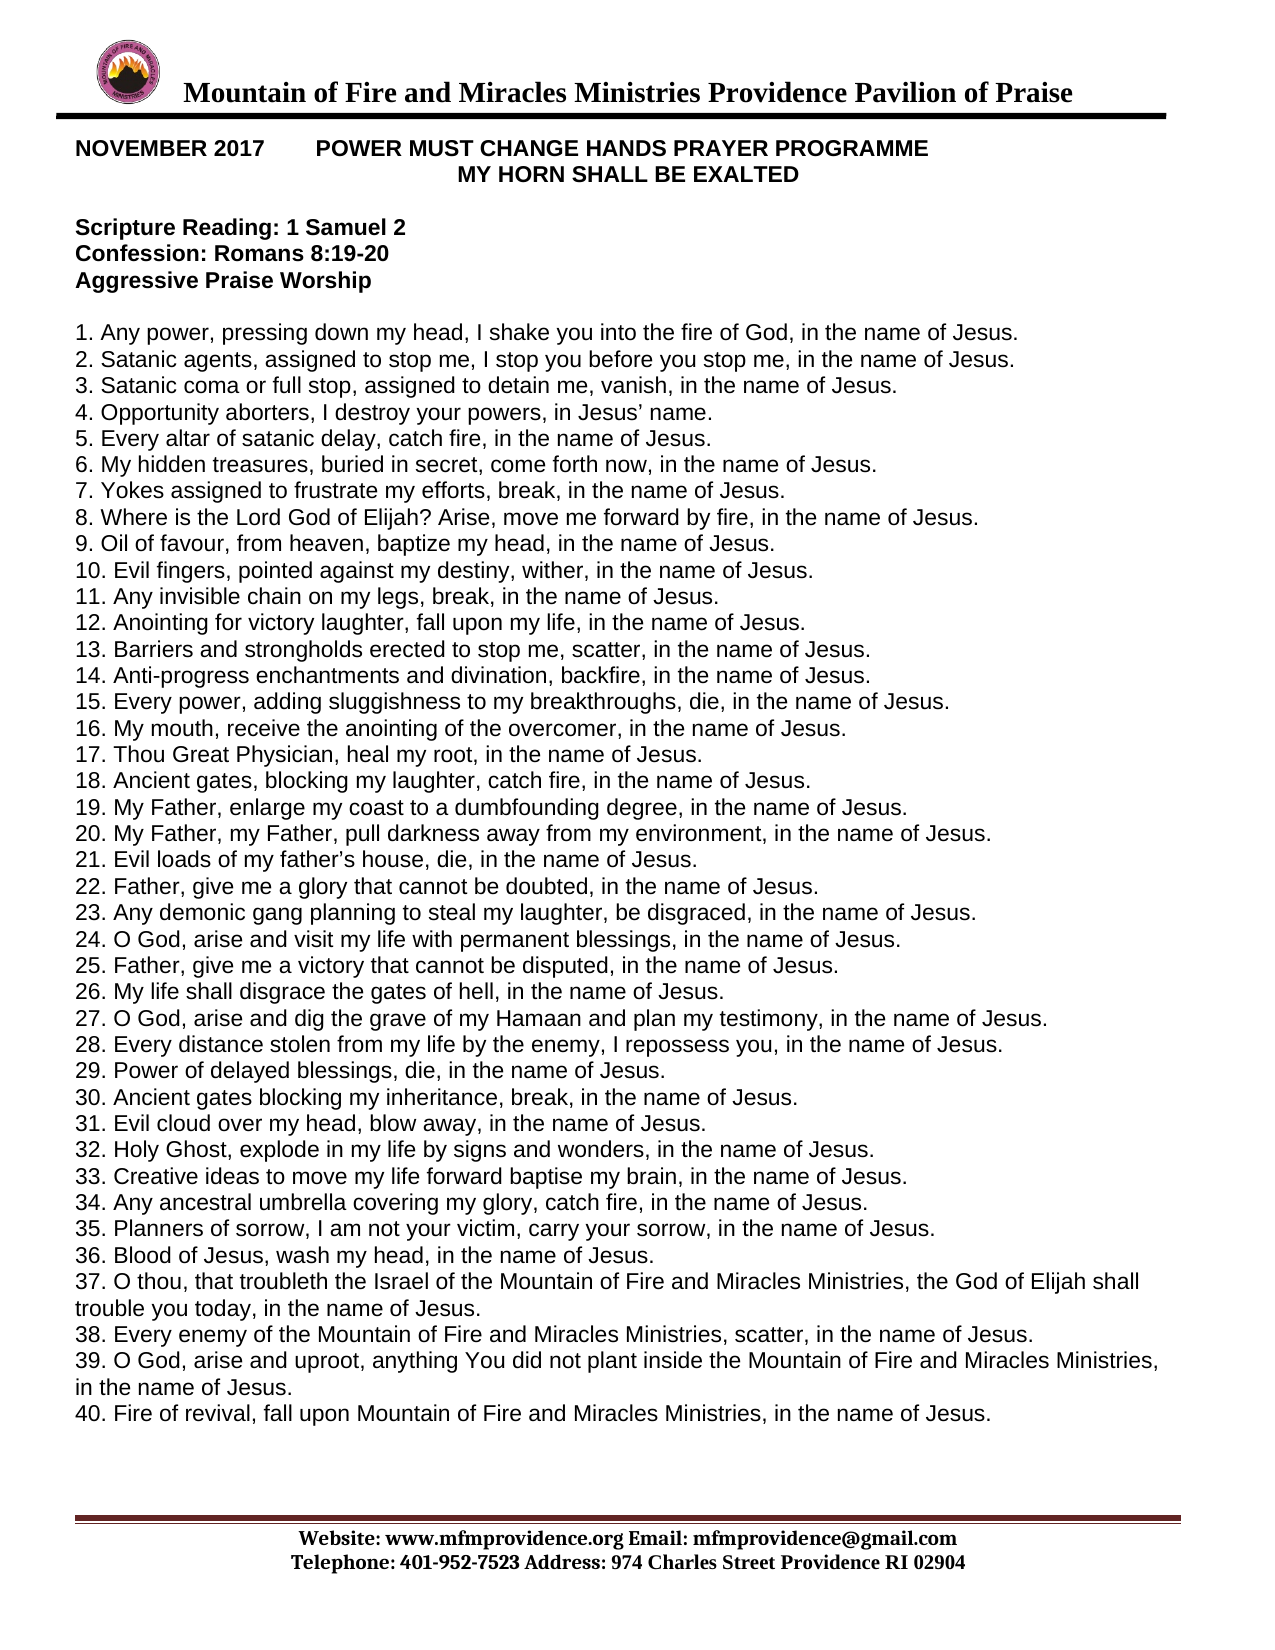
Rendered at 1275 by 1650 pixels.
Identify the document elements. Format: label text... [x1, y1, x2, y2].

text 32. Holy Ghost, explode in my life by signs and wonders, in the name of Jesus. [75, 1136, 1181, 1163]
text 29. Power of delayed blessings, die, in the name of Jesus. [75, 1057, 1181, 1084]
text 25. Father, give me a victory that cannot be disputed, in the name of Jesus. [75, 952, 1181, 978]
text 18. Ancient gates, blocking my laughter, catch fire, in the name of Jesus. [75, 767, 1181, 794]
text 16. My mouth, receive the anointing of the overcomer, in the name of Jesus. [75, 715, 1181, 741]
text 24. O God, arise and visit my life with permanent blessings, in the name of Jesus. [75, 926, 1181, 952]
text 2. Satanic agents, assigned to stop me, I stop you before you stop me, in the name of Jesus. [75, 346, 1181, 372]
text 39. O God, arise and uproot, anything You did not plant inside the Mountain of Fire and Miracles Ministries, in the name of Jesus. [75, 1347, 1181, 1400]
text 9. Oil of favour, from heaven, baptize my head, in the name of Jesus. [75, 530, 1181, 557]
text 15. Every power, adding sluggishness to my breakthroughs, die, in the name of Jesus. [75, 688, 1181, 715]
text 7. Yokes assigned to frustrate my efforts, break, in the name of Jesus. [75, 477, 1181, 504]
text 30. Ancient gates blocking my inheritance, break, in the name of Jesus. [75, 1084, 1181, 1110]
text 8. Where is the Lord God of Elijah? Arise, move me forward by fire, in the name of Jesus. [75, 504, 1181, 530]
text 40. Fire of revival, fall upon Mountain of Fire and Miracles Ministries, in the name of Jesus. [75, 1400, 1181, 1426]
text 27. O God, arise and dig the grave of my Hamaan and plan my testimony, in the name of Jesus. [75, 1004, 1181, 1031]
text MY HORN SHALL BE EXALTED [75, 161, 1181, 188]
text 19. My Father, enlarge my coast to a dumbfounding degree, in the name of Jesus. [75, 794, 1181, 820]
text 1. Any power, pressing down my head, I shake you into the fire of God, in the name of Jesus. [75, 319, 1181, 346]
text 35. Planners of sorrow, I am not your victim, carry your sorrow, in the name of Jesus. [75, 1215, 1181, 1242]
text 10. Evil fingers, pointed against my destiny, wither, in the name of Jesus. [75, 557, 1181, 583]
text 14. Anti-progress enchantments and divination, backfire, in the name of Jesus. [75, 662, 1181, 688]
text 36. Blood of Jesus, wash my head, in the name of Jesus. [75, 1242, 1181, 1268]
text Aggressive Praise Worship [75, 267, 1181, 293]
text Scripture Reading: 1 Samuel 2 [75, 214, 1181, 240]
text 33. Creative ideas to move my life forward baptise my brain, in the name of Jesus. [75, 1163, 1181, 1189]
text 38. Every enemy of the Mountain of Fire and Miracles Ministries, scatter, in the name of Jesus. [75, 1321, 1181, 1347]
text NOVEMBER 2017 POWER MUST CHANGE HANDS PRAYER PROGRAMME [75, 135, 1181, 161]
text 37. O thou, that troubleth the Israel of the Mountain of Fire and Miracles Ministries, the God of Elijah shall trouble you today, in the name of Jesus. [75, 1268, 1181, 1321]
text 17. Thou Great Physician, heal my root, in the name of Jesus. [75, 741, 1181, 767]
text 4. Opportunity aborters, I destroy your powers, in Jesus’ name. [75, 398, 1181, 425]
text 22. Father, give me a glory that cannot be doubted, in the name of Jesus. [75, 873, 1181, 899]
text Confession: Romans 8:19-20 [75, 240, 1181, 267]
picture [94, 37, 162, 107]
text 26. My life shall disgrace the gates of hell, in the name of Jesus. [75, 978, 1181, 1004]
text 11. Any invisible chain on my legs, break, in the name of Jesus. [75, 583, 1181, 609]
text Mountain of Fire and Miracles Ministries Providence Pavilion of Praise [75, 75, 1181, 108]
text 5. Every altar of satanic delay, catch fire, in the name of Jesus. [75, 425, 1181, 451]
text 34. Any ancestral umbrella covering my glory, catch fire, in the name of Jesus. [75, 1189, 1181, 1215]
text 23. Any demonic gang planning to steal my laughter, be disgraced, in the name of Jesus. [75, 899, 1181, 926]
text 13. Barriers and strongholds erected to stop me, scatter, in the name of Jesus. [75, 636, 1181, 662]
text 28. Every distance stolen from my life by the enemy, I repossess you, in the name of Jesus. [75, 1031, 1181, 1057]
text 3. Satanic coma or full stop, assigned to detain me, vanish, in the name of Jesus. [75, 372, 1181, 398]
text 21. Evil loads of my father’s house, die, in the name of Jesus. [75, 846, 1181, 873]
text 6. My hidden treasures, buried in secret, come forth now, in the name of Jesus. [75, 451, 1181, 477]
text 20. My Father, my Father, pull darkness away from my environment, in the name of Jesus. [75, 820, 1181, 846]
text 31. Evil cloud over my head, blow away, in the name of Jesus. [75, 1110, 1181, 1136]
text 12. Anointing for victory laughter, fall upon my life, in the name of Jesus. [75, 609, 1181, 636]
